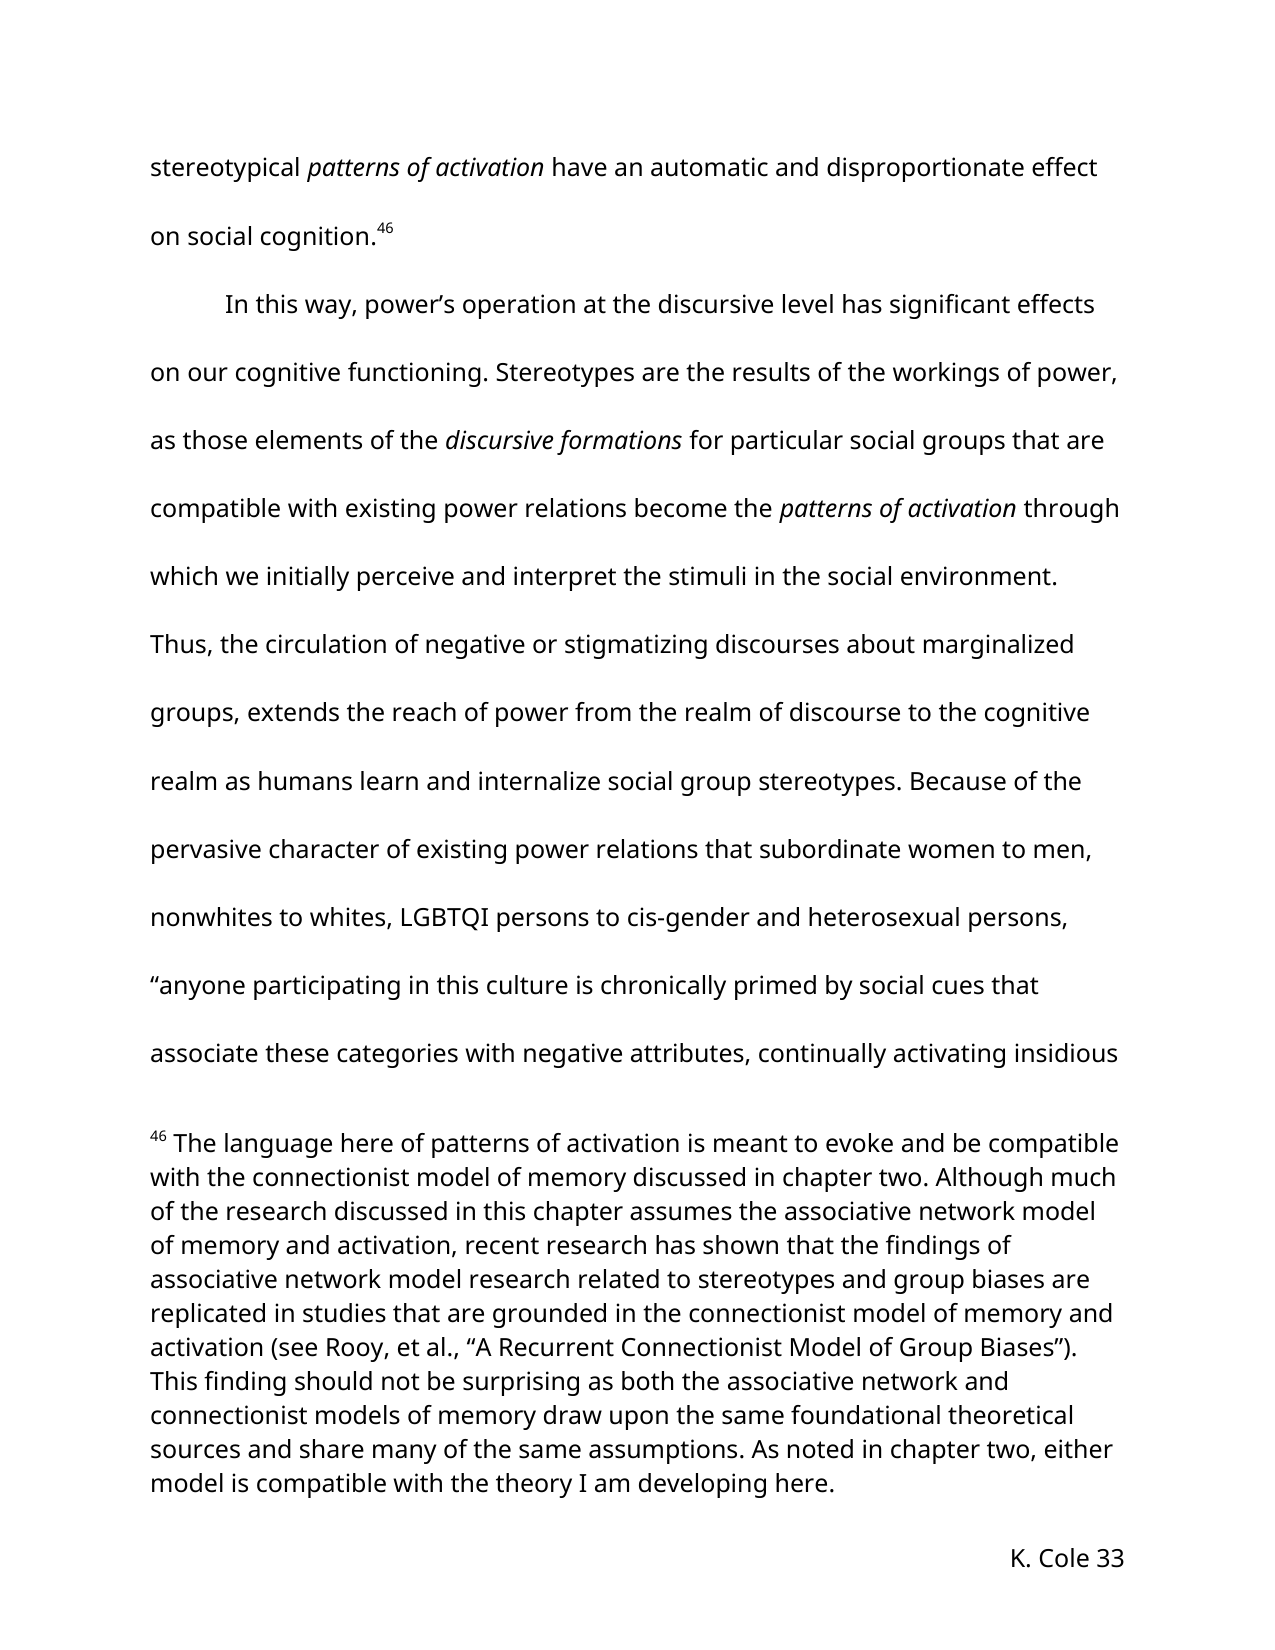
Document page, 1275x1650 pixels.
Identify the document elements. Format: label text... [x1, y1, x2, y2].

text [150, 150, 1125, 252]
text In this way, power’s operation at the discursive level has significant effects on our cognitive functioning. Stereotypes are the results of the workings of power, as those elements of the discursive formations for particular social groups that are compatible with existing power relations become the patterns of activation through which we initially perceive and interpret the stimuli in the social environment. Thus, the circulation of negative or stigmatizing discourses about marginalized groups, extends the reach of power from the realm of discourse to the cognitive realm as humans learn and internalize social group stereotypes. Because of the pervasive character of existing power relations that subordinate women to men, nonwhites to whites, LGBTQI persons to cis-gender and heterosexual persons, “anyone participating in this culture is chronically primed by social cues that associate these categories with negative attributes, continually activating insidious stereotypes…and strengthening [stereotypical] interpretation.” Stereotypical patterns of activation, then, both express and extend existing power relations as they are used to perceive and interpret our social environment. [150, 286, 1125, 1070]
